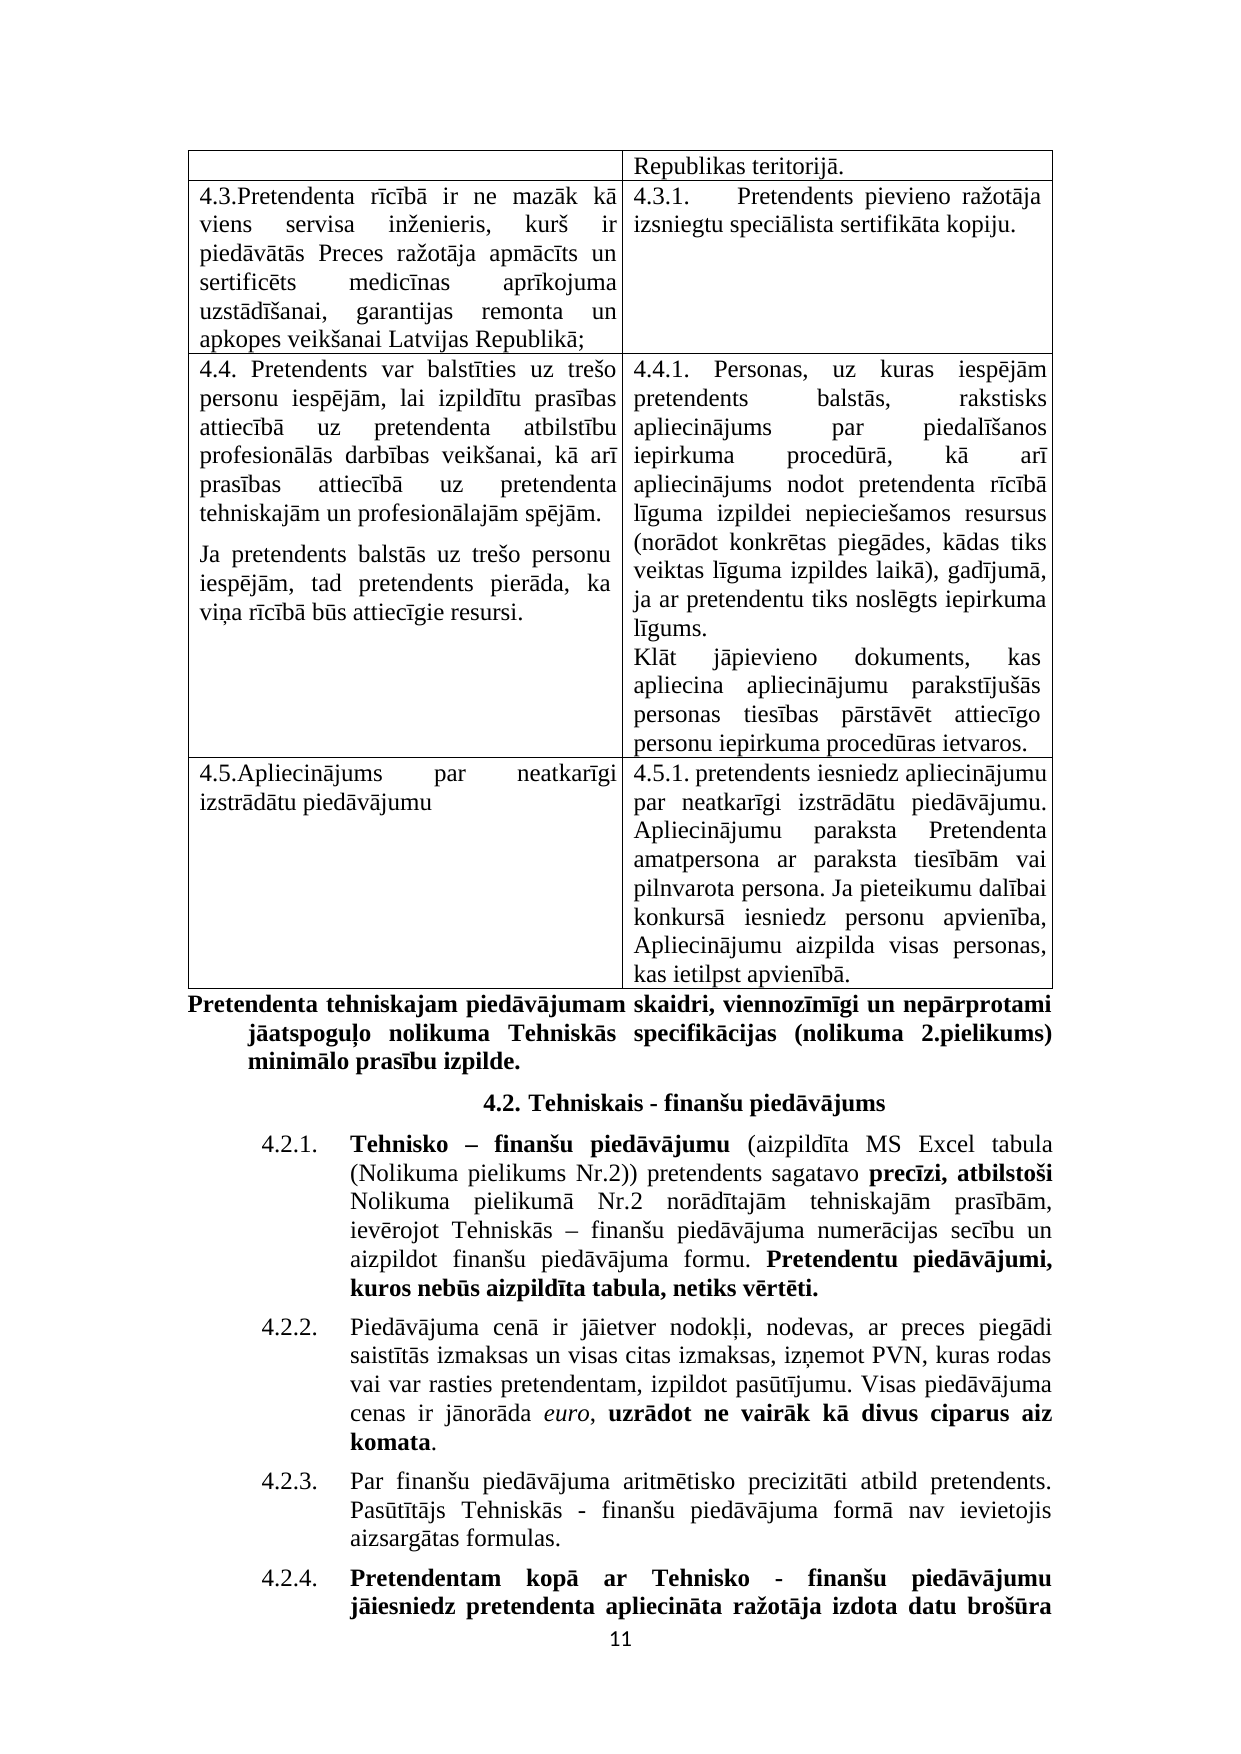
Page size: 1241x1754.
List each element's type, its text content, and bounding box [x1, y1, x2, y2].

table_cell 4.3.1. Pretendents pievieno ražotāja izsniegtu speciālista sertifikāta kopiju. [623, 181, 1052, 353]
text 4.2.2. Piedāvājuma cenā ir jāietver nodokļi, nodevas, ar preces piegādi saistītās izmaksas un visas citas izmaksas, izņemot PVN, kuras rodas vai var rasties pretendentam, izpildot pasūtījumu. Visas piedāvājuma cenas ir jānorāda euro, uzrādot ne vairāk kā divus ciparus aiz komata. [261, 1312, 1053, 1456]
list Pretendenta tehniskajam piedāvājumam skaidri, viennozīmīgi un nepārprotami jāatspoguļo nolikuma Tehniskās specifikācijas (nolikuma 2.pielikums) minimālo prasību izpilde. [187, 989, 1053, 1075]
table_cell 4.5.Apliecinājums par neatkarīgi izstrādātu piedāvājumu [189, 758, 622, 988]
table_cell 4.3.Pretendenta rīcībā ir ne mazāk kā viens servisa inženieris, kurš ir piedāvātās Preces ražotāja apmācīts un sertificēts medicīnas aprīkojuma uzstādīšanai, garantijas remonta un apkopes veikšanai Latvijas Republikā; [189, 181, 622, 353]
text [261, 1563, 1053, 1620]
text 4.2.3. Par finanšu piedāvājuma aritmētisko precizitāti atbild pretendents. Pasūtītājs Tehniskās - finanšu piedāvājuma formā nav ievietojis aizsargātas formulas. [261, 1466, 1053, 1552]
table_cell 4.4.1. Personas, uz kuras iespējām pretendents balstās, rakstisks apliecinājums par piedalīšanos iepirkuma procedūrā, kā arī apliecinājums nodot pretendenta rīcībā līguma izpildei nepieciešamos resursus (norādot konkrētas piegādes, kādas tiks veiktas līguma izpildes laikā), gadījumā, ja ar pretendentu tiks noslēgts iepirkuma līgums. Klāt jāpievieno dokuments, kas apliecina apliecinājumu parakstījušās personas tiesības pārstāvēt attiecīgo personu iepirkuma procedūras ietvaros. [623, 354, 1052, 757]
text 4.2.1. Tehnisko – finanšu piedāvājumu (aizpildīta MS Excel tabula (Nolikuma pielikums Nr.2)) pretendents sagatavo precīzi, atbilstoši Nolikuma pielikumā Nr.2 norādītajām tehniskajām prasībām, ievērojot Tehniskās – finanšu piedāvājuma numerācijas secību un aizpildot finanšu piedāvājuma formu. Pretendentu piedāvājumi, kuros nebūs aizpildīta tabula, netiks vērtēti. [261, 1129, 1053, 1301]
table_cell 4.4. Pretendents var balstīties uz trešo personu iespējām, lai izpildītu prasības attiecībā uz pretendenta atbilstību profesionālās darbības veikšanai, kā arī prasības attiecībā uz pretendenta tehniskajām un profesionālajām spējām. Ja pretendents balstās uz trešo personu iespējām, tad pretendents pierāda, ka viņa rīcībā būs attiecīgie resursi. [189, 354, 622, 757]
text 4.2. Tehniskais - finanšu piedāvājums [335, 1088, 1034, 1116]
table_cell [623, 151, 1052, 180]
table_cell 4.5.1. pretendents iesniedz apliecinājumu par neatkarīgi izstrādātu piedāvājumu. Apliecinājumu paraksta Pretendenta amatpersona ar paraksta tiesībām vai pilnvarota persona. Ja pieteikumu dalībai konkursā iesniedz personu apvienība, Apliecinājumu aizpilda visas personas, kas ietilpst apvienībā. [623, 758, 1052, 988]
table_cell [189, 151, 622, 180]
